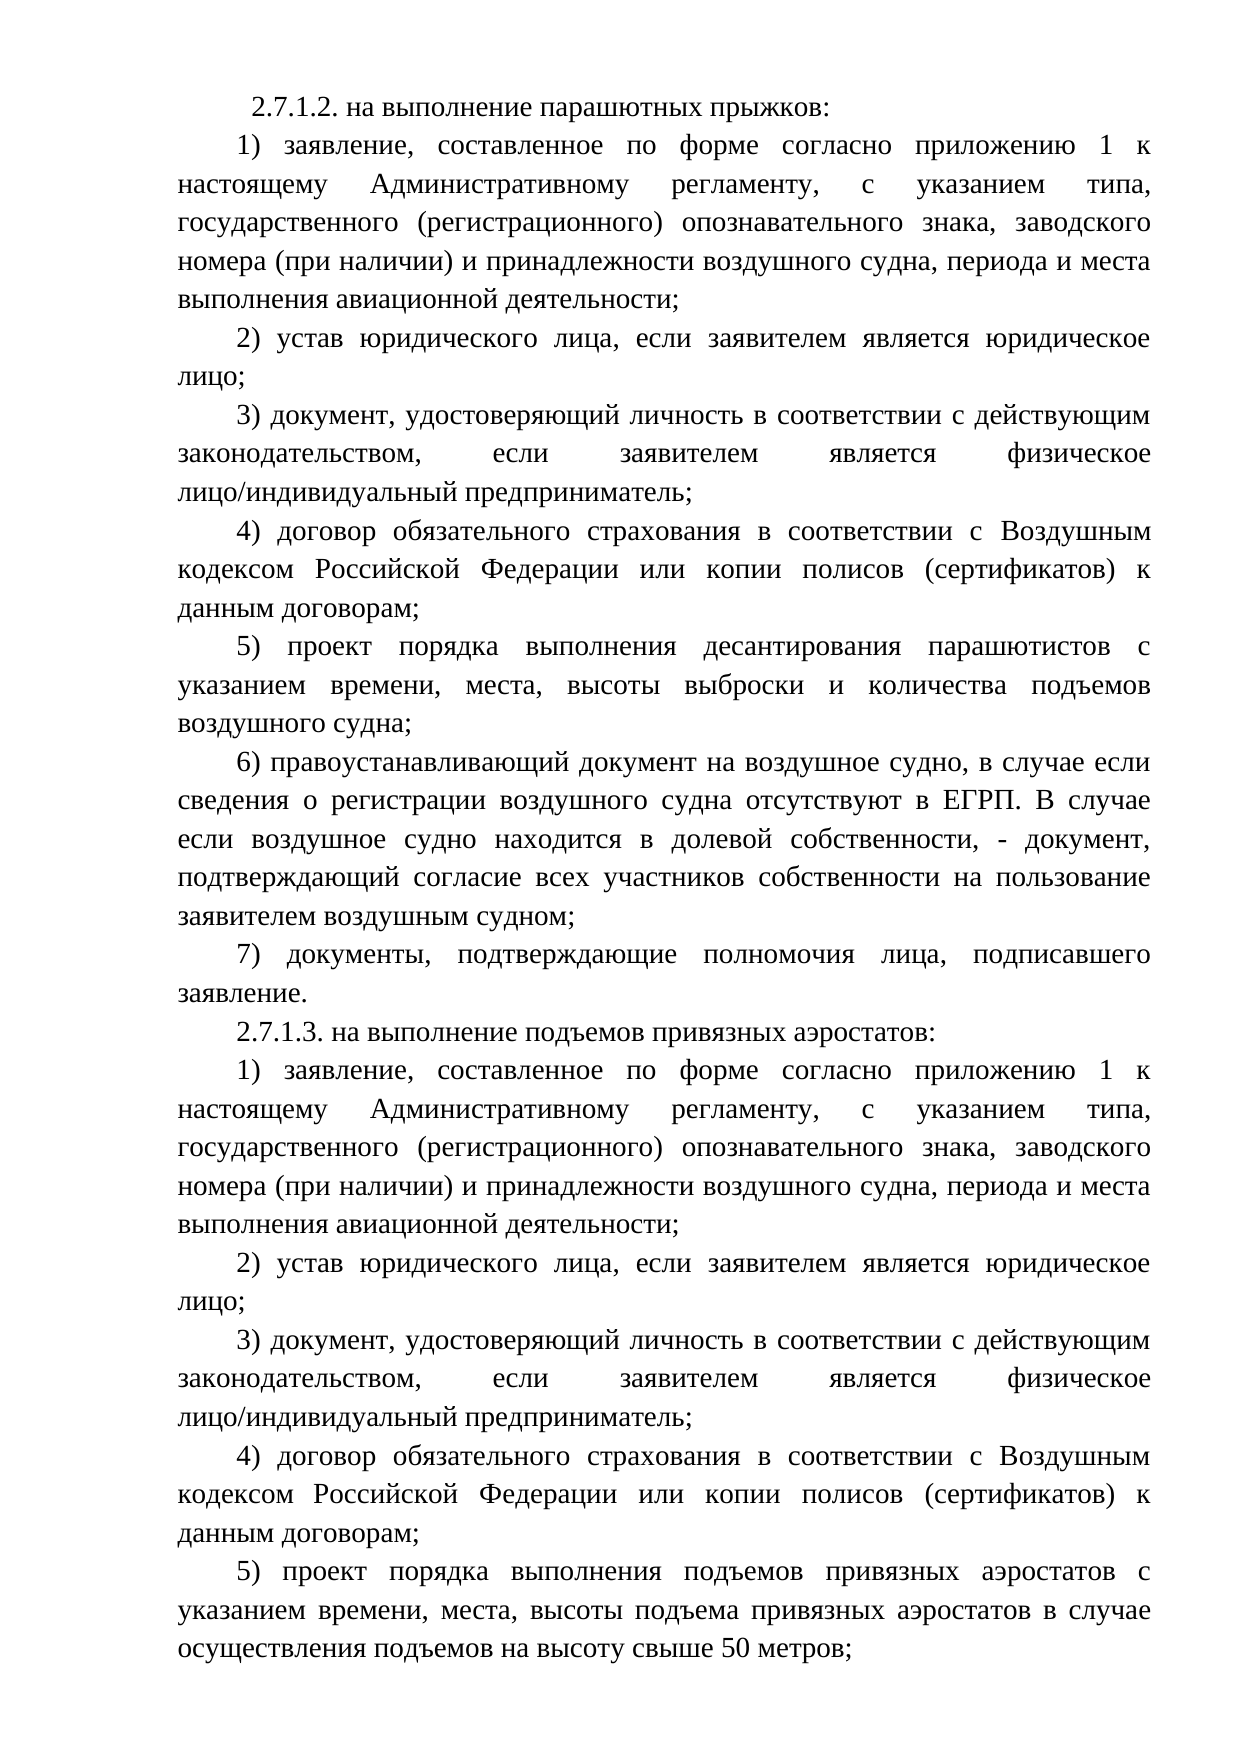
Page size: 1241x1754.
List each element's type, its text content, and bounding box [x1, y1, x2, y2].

text 3) документ, удостоверяющий личность в соответствии с действующим законодательством, если заявителем является физическое лицо/индивидуальный предприниматель; [177, 1322, 1152, 1433]
text 6) правоустанавливающий документ на воздушное судно, в случае если сведения о регистрации воздушного судна отсутствуют в ЕГРП. В случае если воздушное судно находится в долевой собственности, - документ, подтверждающий согласие всех участников собственности на пользование заявителем воздушным судном; [177, 744, 1152, 932]
text 2.7.1.3. на выполнение подъемов привязных аэростатов: [177, 1014, 1152, 1047]
text 5) проект порядка выполнения подъемов привязных аэростатов с указанием времени, места, высоты подъема привязных аэростатов в случае осуществления подъемов на высоту свыше 50 метров; [177, 1553, 1152, 1664]
text 5) проект порядка выполнения десантирования парашютистов с указанием времени, места, высоты выброски и количества подъемов воздушного судна; [177, 628, 1152, 739]
text 2) устав юридического лица, если заявителем является юридическое лицо; [177, 320, 1152, 392]
text 2.7.1.2. на выполнение парашютных прыжков: [177, 89, 1152, 122]
text 2) устав юридического лица, если заявителем является юридическое лицо; [177, 1245, 1152, 1317]
text 3) документ, удостоверяющий личность в соответствии с действующим законодательством, если заявителем является физическое лицо/индивидуальный предприниматель; [177, 397, 1152, 508]
text 1) заявление, составленное по форме согласно приложению 1 к настоящему Административному регламенту, с указанием типа, государственного (регистрационного) опознавательного знака, заводского номера (при наличии) и принадлежности воздушного судна, периода и места выполнения авиационной деятельности; [177, 1052, 1152, 1240]
text 7) документы, подтверждающие полномочия лица, подписавшего заявление. [177, 937, 1152, 1009]
text 4) договор обязательного страхования в соответствии с Воздушным кодексом Российской Федерации или копии полисов (сертификатов) к данным договорам; [177, 513, 1152, 623]
text 4) договор обязательного страхования в соответствии с Воздушным кодексом Российской Федерации или копии полисов (сертификатов) к данным договорам; [177, 1438, 1152, 1548]
text 1) заявление, составленное по форме согласно приложению 1 к настоящему Административному регламенту, с указанием типа, государственного (регистрационного) опознавательного знака, заводского номера (при наличии) и принадлежности воздушного судна, периода и места выполнения авиационной деятельности; [177, 127, 1152, 315]
